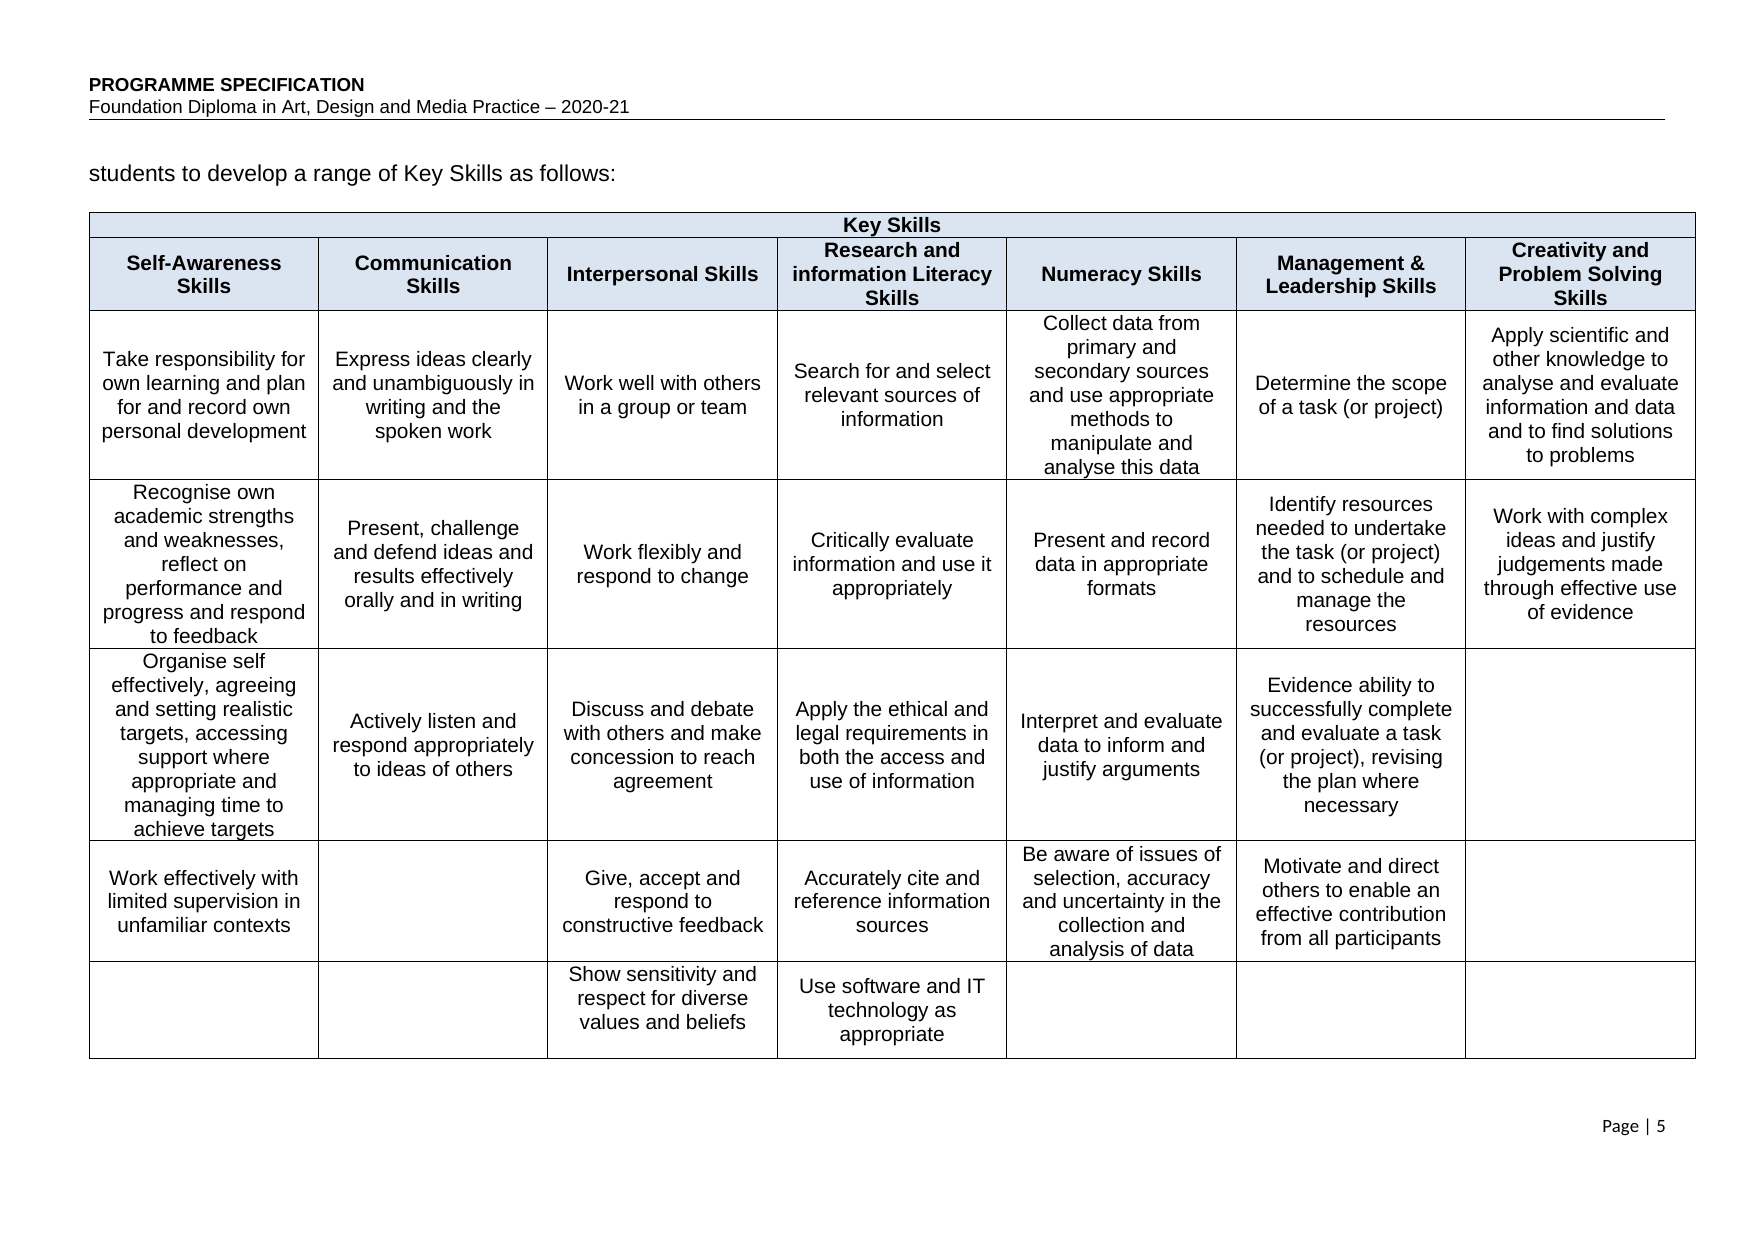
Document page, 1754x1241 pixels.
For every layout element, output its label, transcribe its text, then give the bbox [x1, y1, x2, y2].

table_cell [1237, 962, 1465, 1058]
table_cell [1007, 962, 1236, 1058]
table_cell Present, challenge and defend ideas and results effectively orally and in writing [319, 480, 547, 648]
table_cell Creativity and Problem Solving Skills [1466, 238, 1695, 310]
table_cell Be aware of issues of selection, accuracy and uncertainty in the collection and analysis of data [1007, 841, 1236, 961]
table_cell Collect data from primary and secondary sources and use appropriate methods to manipulate and analyse this data [1007, 311, 1236, 479]
table_cell [319, 962, 547, 1058]
table_cell Identify resources needed to undertake the task (or project) and to schedule and manage the resources [1237, 480, 1465, 648]
table_cell Numeracy Skills [1007, 238, 1236, 310]
table_cell Give, accept and respond to constructive feedback [548, 841, 777, 961]
table_cell Apply scientific and other knowledge to analyse and evaluate information and data and to find solutions to problems [1466, 311, 1695, 479]
table_cell Determine the scope of a task (or project) [1237, 311, 1465, 479]
table_cell Actively listen and respond appropriately to ideas of others [319, 649, 547, 840]
table_cell Work well with others in a group or team [548, 311, 777, 479]
table_cell Motivate and direct others to enable an effective contribution from all participants [1237, 841, 1465, 961]
table_cell Research and information Literacy Skills [778, 238, 1006, 310]
table_cell Show sensitivity and respect for diverse values and beliefs [548, 962, 777, 1058]
table_cell Management & Leadership Skills [1237, 238, 1465, 310]
table_cell [90, 962, 318, 1058]
table_cell Present and record data in appropriate formats [1007, 480, 1236, 648]
table_cell [319, 841, 547, 961]
table_cell Use software and IT technology as appropriate [778, 962, 1006, 1058]
table_cell [1466, 649, 1695, 840]
table_cell Communication Skills [319, 238, 547, 310]
table_cell Critically evaluate information and use it appropriately [778, 480, 1006, 648]
table_cell Discuss and debate with others and make concession to reach agreement [548, 649, 777, 840]
table_cell Interpret and evaluate data to inform and justify arguments [1007, 649, 1236, 840]
table_cell Organise self effectively, agreeing and setting realistic targets, accessing support where appropriate and managing time to achieve targets [90, 649, 318, 840]
table_cell Work effectively with limited supervision in unfamiliar contexts [90, 841, 318, 961]
table_cell Take responsibility for own learning and plan for and record own personal development [90, 311, 318, 479]
table_cell [1466, 841, 1695, 961]
table_cell Search for and select relevant sources of information [778, 311, 1006, 479]
table_cell Interpersonal Skills [548, 238, 777, 310]
table_cell Work flexibly and respond to change [548, 480, 777, 648]
table_cell Apply the ethical and legal requirements in both the access and use of information [778, 649, 1006, 840]
table_cell Recognise own academic strengths and weaknesses, reflect on performance and progress and respond to feedback [90, 480, 318, 648]
table_cell Accurately cite and reference information sources [778, 841, 1006, 961]
text students to develop a range of Key Skills as follows: [89, 159, 1665, 186]
table_cell [1466, 962, 1695, 1058]
table_header Key Skills [90, 213, 1695, 237]
table_cell Self-Awareness Skills [90, 238, 318, 310]
table_cell Work with complex ideas and justify judgements made through effective use of evidence [1466, 480, 1695, 648]
table_cell Evidence ability to successfully complete and evaluate a task (or project), revising the plan where necessary [1237, 649, 1465, 840]
table_cell Express ideas clearly and unambiguously in writing and the spoken work [319, 311, 547, 479]
